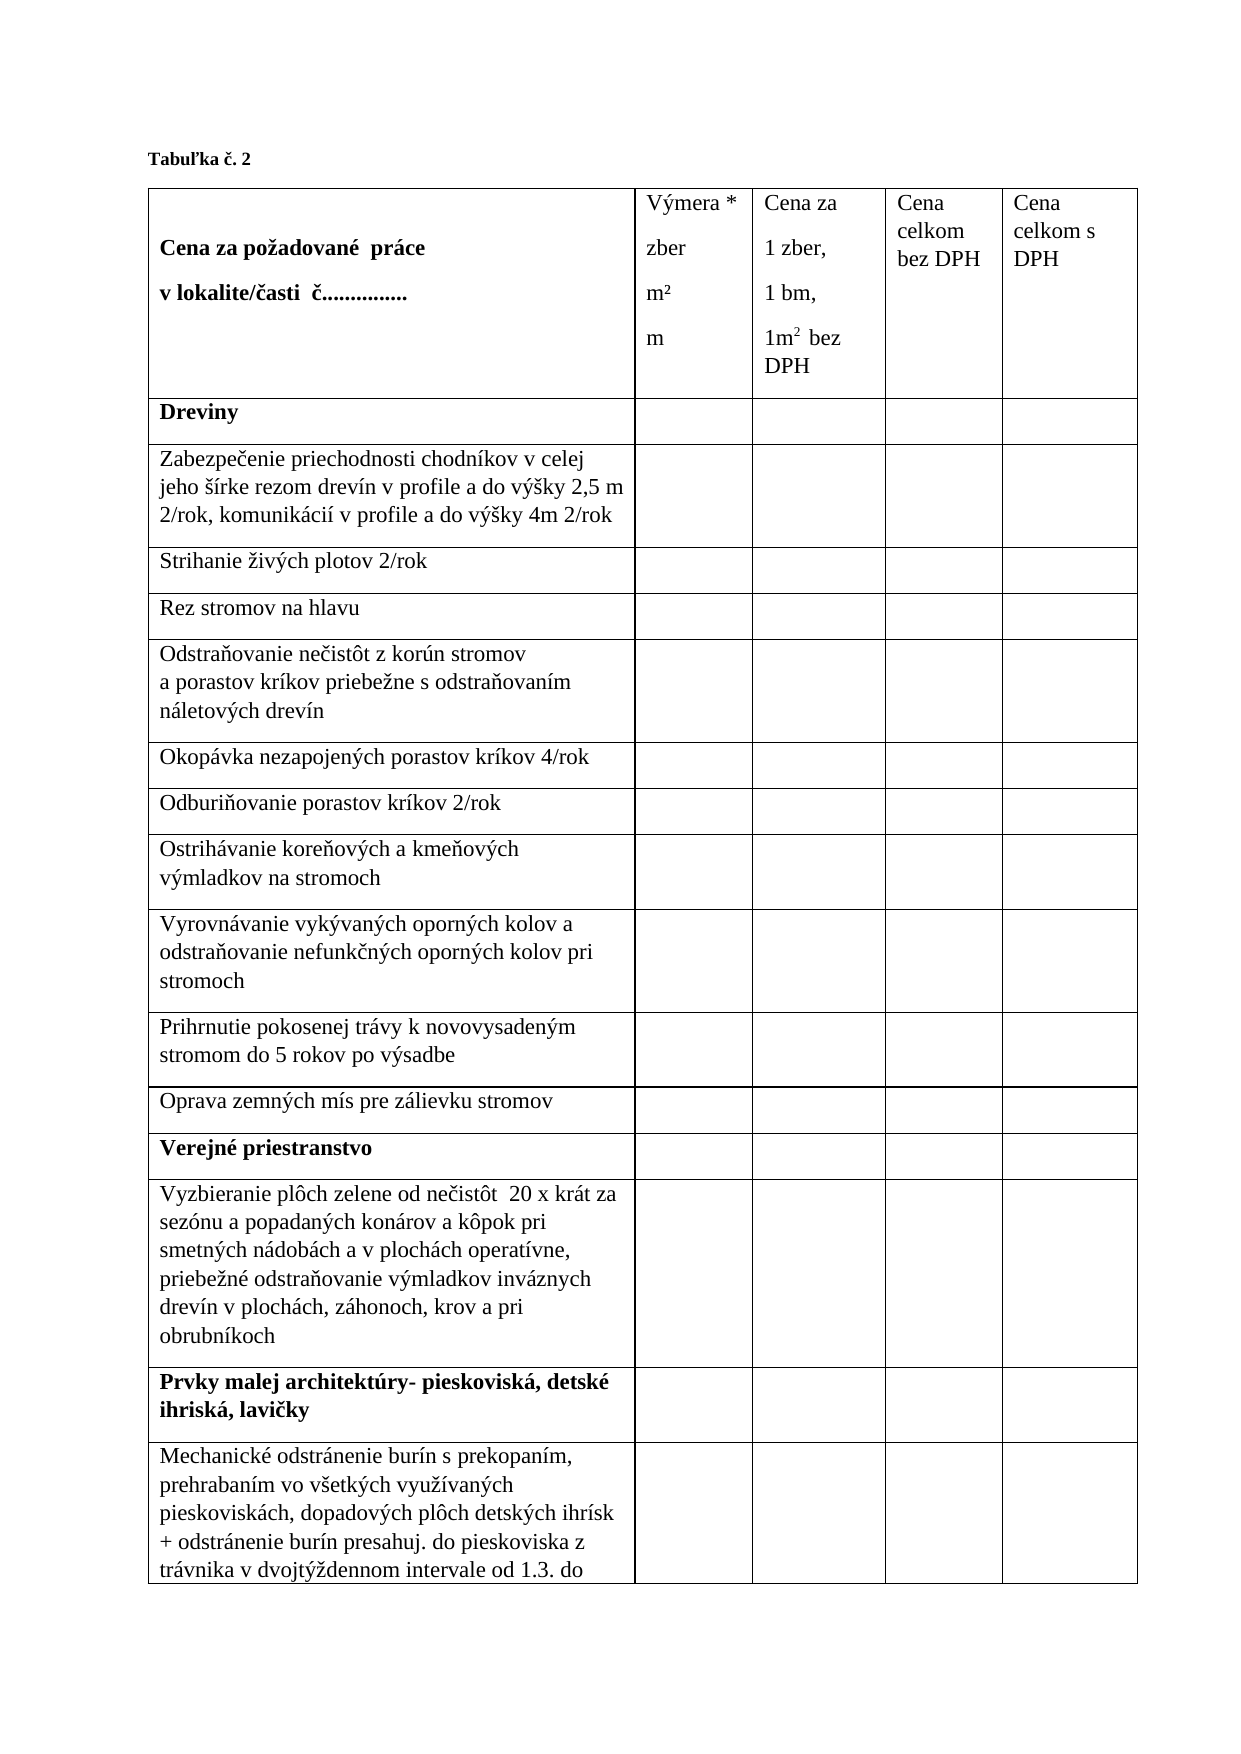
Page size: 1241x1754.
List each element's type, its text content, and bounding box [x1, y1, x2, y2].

table_cell [886, 548, 1002, 593]
table_cell [886, 594, 1002, 639]
table_cell [636, 1013, 752, 1086]
table_cell [1003, 445, 1137, 547]
table_cell [753, 910, 885, 1012]
table_cell Prihrnutie pokosenej trávy k novovysadeným stromom do 5 rokov po výsadbe [149, 1013, 634, 1086]
table_cell [753, 399, 885, 443]
table_cell [1003, 835, 1137, 909]
table_cell [1003, 743, 1137, 788]
table_cell Zabezpečenie priechodnosti chodníkov v celej jeho šírke rezom drevín v profile a do výšky 2,5 m 2/rok, komunikácií v profile a do výšky 4m 2/rok [149, 445, 634, 547]
table_cell [636, 445, 752, 547]
table_cell Rez stromov na hlavu [149, 594, 634, 639]
table_cell [886, 399, 1002, 443]
table_header Cena celkom s DPH [1003, 189, 1137, 397]
table_cell [1003, 1134, 1137, 1179]
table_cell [149, 1443, 634, 1583]
table_cell Oprava zemných mís pre zálievku stromov [149, 1088, 634, 1132]
table_cell [886, 1180, 1002, 1367]
table_cell [753, 1368, 885, 1442]
table_cell Ostrihávanie koreňových a kmeňových výmladkov na stromoch [149, 835, 634, 909]
table_cell [886, 640, 1002, 742]
table_cell [636, 548, 752, 593]
table_cell [886, 1368, 1002, 1442]
table_cell [753, 445, 885, 547]
table_header Výmera * zber m² m [636, 189, 752, 397]
table_cell Okopávka nezapojených porastov kríkov 4/rok [149, 743, 634, 788]
table_cell [886, 910, 1002, 1012]
table_cell [753, 743, 885, 788]
text Tabuľka č. 2 [148, 148, 1093, 169]
table_cell [886, 1443, 1002, 1583]
table_cell Prvky malej architektúry- pieskoviská, detské ihriská, lavičky [149, 1368, 634, 1442]
table_cell [886, 1013, 1002, 1086]
table_cell [636, 789, 752, 834]
table_cell [753, 640, 885, 742]
table_cell Vyzbieranie plôch zelene od nečistôt 20 x krát za sezónu a popadaných konárov a kôpok pri smetných nádobách a v plochách operatívne, priebežné odstraňovanie výmladkov inváznych drevín v plochách, záhonoch, krov a pri obrubníkoch [149, 1180, 634, 1367]
table_cell [753, 548, 885, 593]
table_cell [636, 1088, 752, 1132]
table_cell [636, 399, 752, 443]
table_cell [636, 1180, 752, 1367]
table_cell [1003, 399, 1137, 443]
table_cell Vyrovnávanie vykývaných oporných kolov a odstraňovanie nefunkčných oporných kolov pri stromoch [149, 910, 634, 1012]
table_cell [1003, 1088, 1137, 1132]
table_cell [636, 1134, 752, 1179]
table_header Cena za 1 zber, 1 bm, 1m2 bez DPH [753, 189, 885, 397]
table_cell [886, 789, 1002, 834]
table_cell [636, 640, 752, 742]
table_cell [886, 743, 1002, 788]
table_cell [753, 1443, 885, 1583]
table_cell [753, 1088, 885, 1132]
table_cell [1003, 1368, 1137, 1442]
table_cell [1003, 910, 1137, 1012]
table_cell [753, 789, 885, 834]
table_cell [1003, 1180, 1137, 1367]
table_cell [636, 835, 752, 909]
table_cell [636, 1443, 752, 1583]
table_cell [753, 1134, 885, 1179]
table_cell Dreviny [149, 399, 634, 443]
table_cell [886, 445, 1002, 547]
table_cell [886, 1088, 1002, 1132]
table_cell [636, 743, 752, 788]
table_cell [1003, 1013, 1137, 1086]
table_cell [1003, 1443, 1137, 1583]
table_cell Verejné priestranstvo [149, 1134, 634, 1179]
table_cell [1003, 789, 1137, 834]
table_cell [636, 910, 752, 1012]
table_cell [636, 594, 752, 639]
table_cell Odburiňovanie porastov kríkov 2/rok [149, 789, 634, 834]
table_cell [753, 1180, 885, 1367]
table_cell [886, 835, 1002, 909]
table_cell Strihanie živých plotov 2/rok [149, 548, 634, 593]
table_cell [753, 835, 885, 909]
table_cell [886, 1134, 1002, 1179]
table_cell [1003, 594, 1137, 639]
table_header Cena za požadované práce v lokalite/časti č............... [149, 189, 634, 397]
table_cell [753, 594, 885, 639]
table_cell [753, 1013, 885, 1086]
table_cell Odstraňovanie nečistôt z korún stromov a porastov kríkov priebežne s odstraňovaním náletových drevín [149, 640, 634, 742]
table_cell [1003, 640, 1137, 742]
table_header Cena celkom bez DPH [886, 189, 1002, 397]
table_cell [636, 1368, 752, 1442]
table_cell [1003, 548, 1137, 593]
